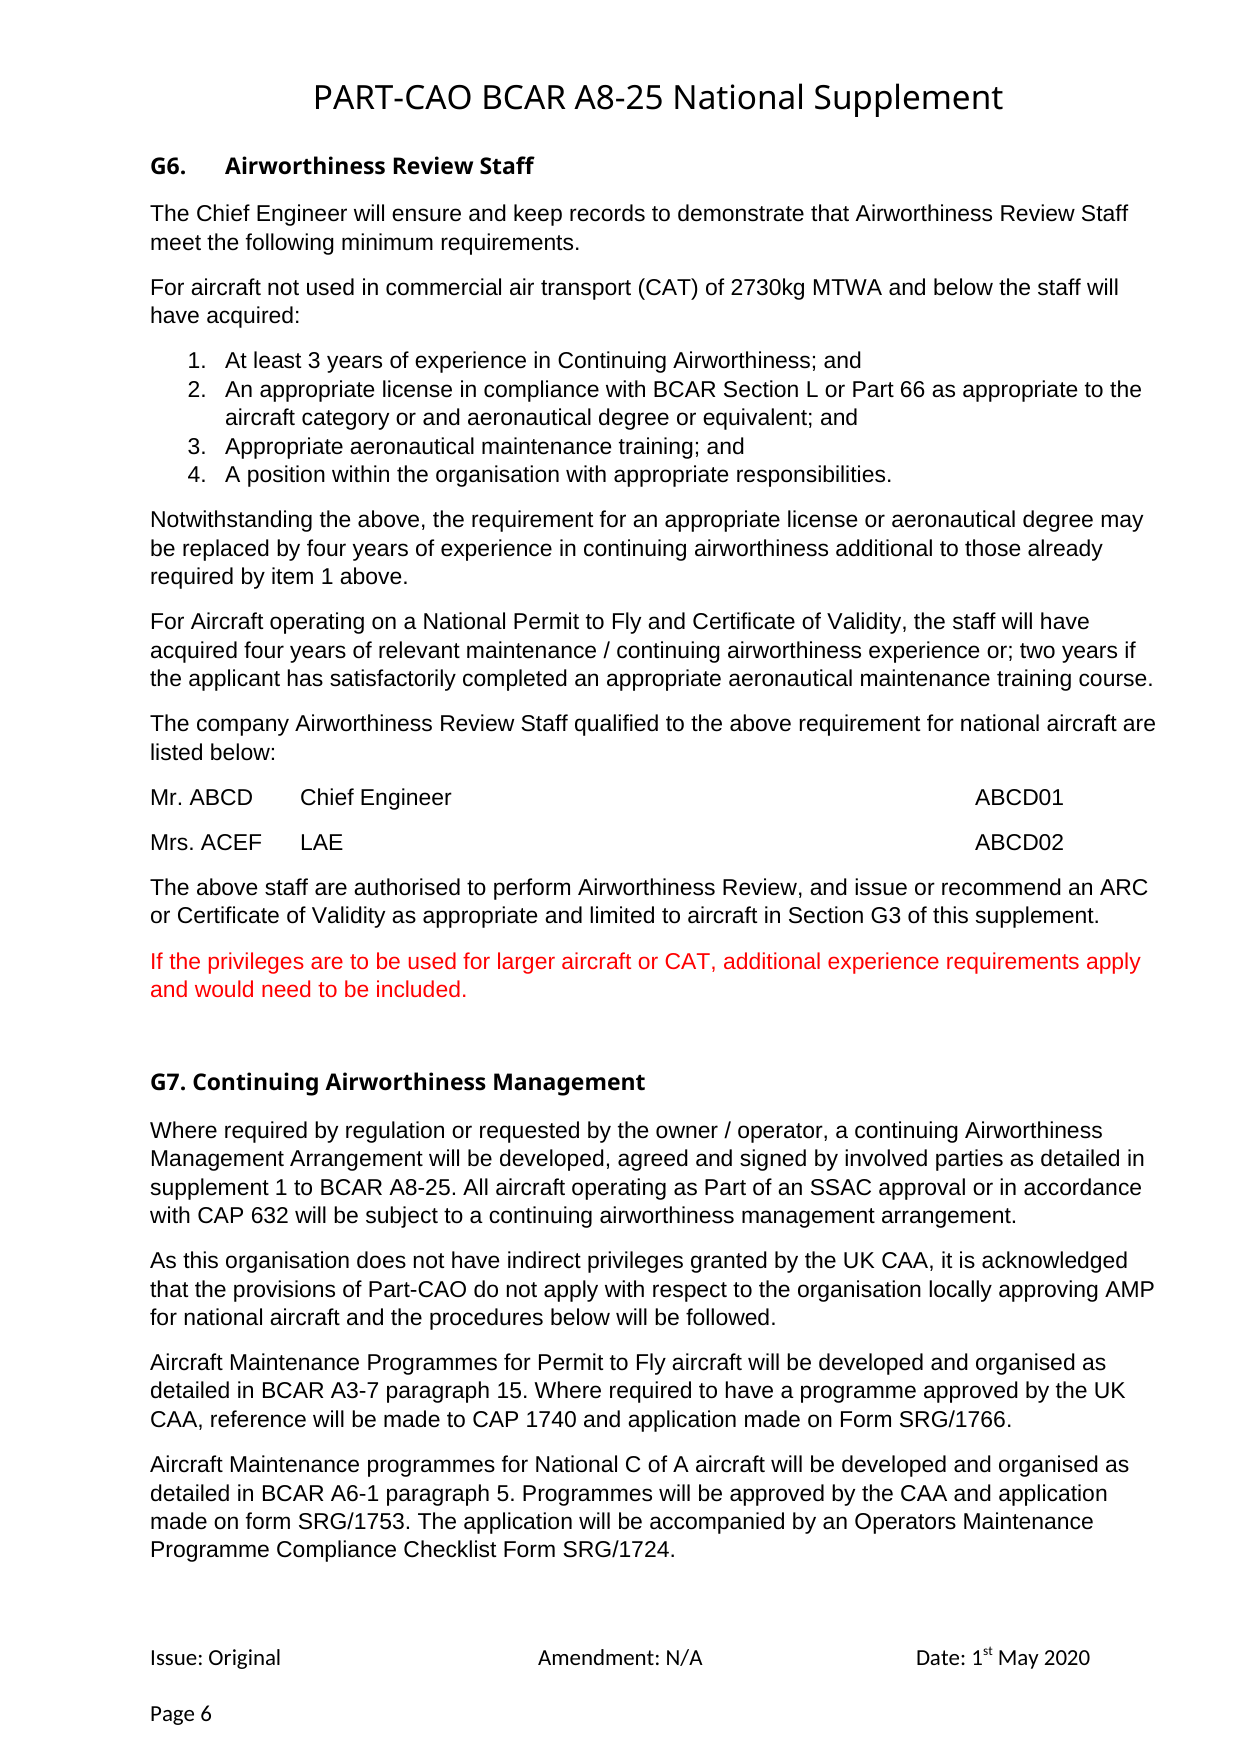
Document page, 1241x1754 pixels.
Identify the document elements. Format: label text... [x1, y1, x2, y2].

text As this organisation does not have indirect privileges granted by the UK CAA, it is acknowledged that the provisions of Part-CAO do not apply with respect to the organisation locally approving AMP for national aircraft and the procedures below will be followed. [150, 1247, 1167, 1330]
text Notwithstanding the above, the requirement for an appropriate license or aeronautical degree may be replaced by four years of experience in continuing airworthiness additional to those already required by item 1 above. [150, 506, 1167, 589]
text For Aircraft operating on a National Permit to Fly and Certificate of Validity, the staff will have acquired four years of relevant maintenance / continuing airworthiness experience or; two years if the applicant has satisfactorily completed an appropriate aeronautical maintenance training course. [150, 608, 1167, 692]
list Appropriate aeronautical maintenance training; and [187, 433, 1167, 459]
text The Chief Engineer will ensure and keep records to demonstrate that Airworthiness Review Staff meet the following minimum requirements. [150, 200, 1167, 255]
text For aircraft not used in commercial air transport (CAT) of 2730kg MTWA and below the staff will have acquired: [150, 274, 1167, 329]
list An appropriate license in compliance with BCAR Section L or Part 66 as appropriate to the aircraft category or and aeronautical degree or equivalent; and [187, 376, 1167, 431]
text The company Airworthiness Review Staff qualified to the above requirement for national aircraft are listed below: [150, 710, 1167, 765]
text Aircraft Maintenance programmes for National C of A aircraft will be developed and organised as detailed in BCAR A6-1 paragraph 5. Programmes will be approved by the CAA and application made on form SRG/1753. The application will be accompanied by an Operators Maintenance Programme Compliance Checklist Form SRG/1724. [150, 1451, 1167, 1563]
text G7. Continuing Airworthiness Management [150, 1066, 1167, 1097]
text Mrs. ACEF LAE ABCD02 [150, 829, 1167, 855]
text Where required by regulation or requested by the owner / operator, a continuing Airworthiness Management Arrangement will be developed, agreed and signed by involved parties as detailed in supplement 1 to BCAR A8-25. All aircraft operating as Part of an SSAC approval or in accordance with CAP 632 will be subject to a continuing airworthiness management arrangement. [150, 1117, 1167, 1228]
text The above staff are authorised to perform Airworthiness Review, and issue or recommend an ARC or Certificate of Validity as appropriate and limited to aircraft in Section G3 of this supplement. [150, 874, 1167, 929]
text Mr. ABCD Chief Engineer ABCD01 [150, 784, 1167, 810]
text If the privileges are to be used for larger aircraft or CAT, additional experience requirements apply and would need to be included. [150, 948, 1167, 1002]
list At least 3 years of experience in Continuing Airworthiness; and [187, 347, 1167, 374]
list A position within the organisation with appropriate responsibilities. [187, 461, 1167, 488]
text G6. Airworthiness Review Staff [150, 150, 1167, 181]
text Aircraft Maintenance Programmes for Permit to Fly aircraft will be developed and organised as detailed in BCAR A3-7 paragraph 15. Where required to have a programme approved by the UK CAA, reference will be made to CAP 1740 and application made on Form SRG/1766. [150, 1349, 1167, 1432]
